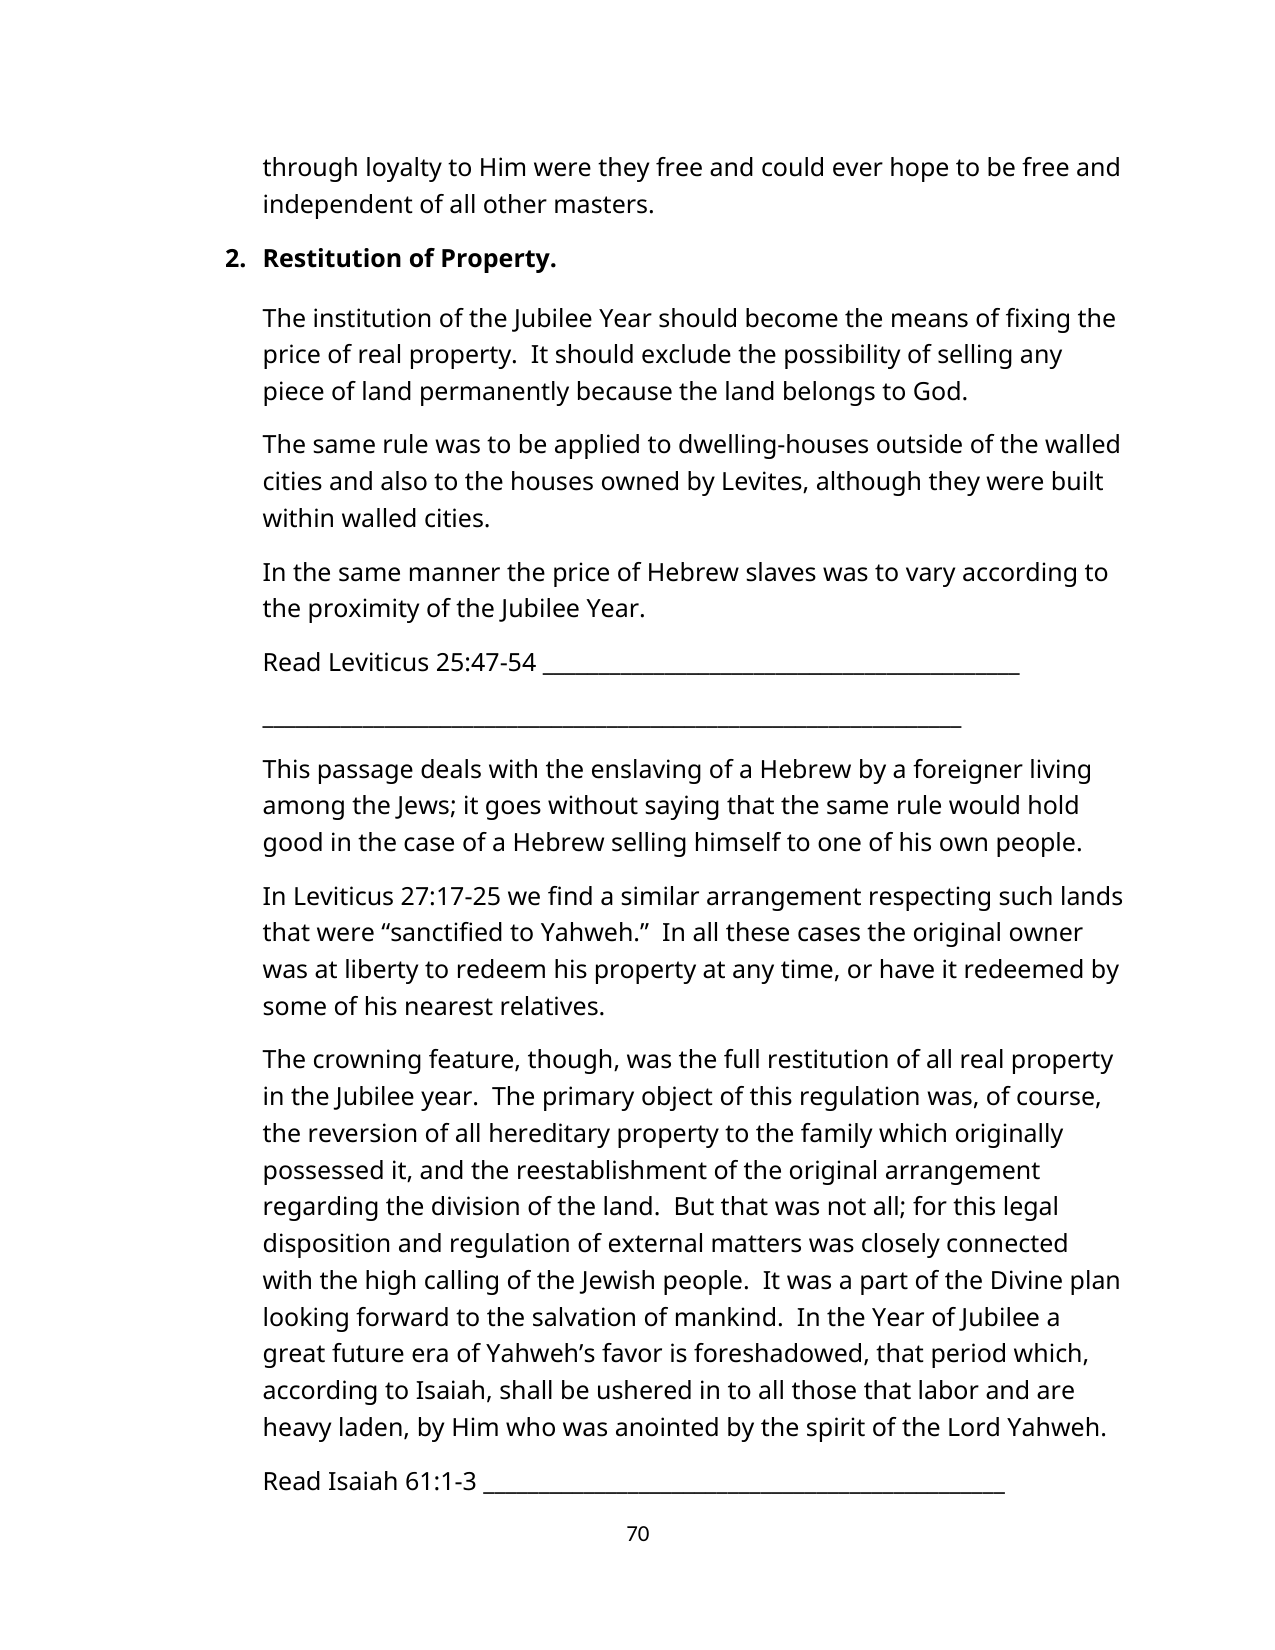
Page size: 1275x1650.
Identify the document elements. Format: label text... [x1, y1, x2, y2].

text _______________________________________________________________ [262, 698, 1125, 732]
text Read Isaiah 61:1-3 _______________________________________________ [262, 1463, 1125, 1497]
text In Leviticus 27:17-25 we find a similar arrangement respecting such lands that were “sanctified to Yahweh.” In all these cases the original owner was at liberty to redeem his property at any time, or have it redeemed by some of his nearest relatives. [262, 878, 1125, 1023]
text The crowning feature, though, was the full restitution of all real property in the Jubilee year. The primary object of this regulation was, of course, the reversion of all hereditary property to the family which originally possessed it, and the reestablishment of the original arrangement regarding the division of the land. But that was not all; for this legal disposition and regulation of external matters was closely connected with the high calling of the Jewish people. It was a part of the Divine plan looking forward to the salvation of mankind. In the Year of Jubilee a great future era of Yahweh’s favor is foreshadowed, that period which, according to Isaiah, shall be ushered in to all those that labor and are heavy laden, by Him who was anointed by the spirit of the Lord Yahweh. [262, 1042, 1125, 1444]
text In the same manner the price of Hebrew slaves was to vary according to the proximity of the Jubilee Year. [262, 554, 1125, 625]
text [262, 150, 1125, 221]
text The same rule was to be applied to dwelling-houses outside of the walled cities and also to the houses owned by Levites, although they were built within walled cities. [262, 427, 1125, 535]
text Read Leviticus 25:47-54 ___________________________________________ [262, 644, 1125, 678]
text The institution of the Jubilee Year should become the means of fixing the price of real property. It should exclude the possibility of selling any piece of land permanently because the land belongs to God. [262, 300, 1125, 408]
text This passage deals with the enslaving of a Hebrew by a foreigner living among the Jews; it goes without saying that the same rule would hold good in the case of a Hebrew selling himself to one of his own people. [262, 751, 1125, 859]
list Restitution of Property. [225, 240, 1125, 274]
